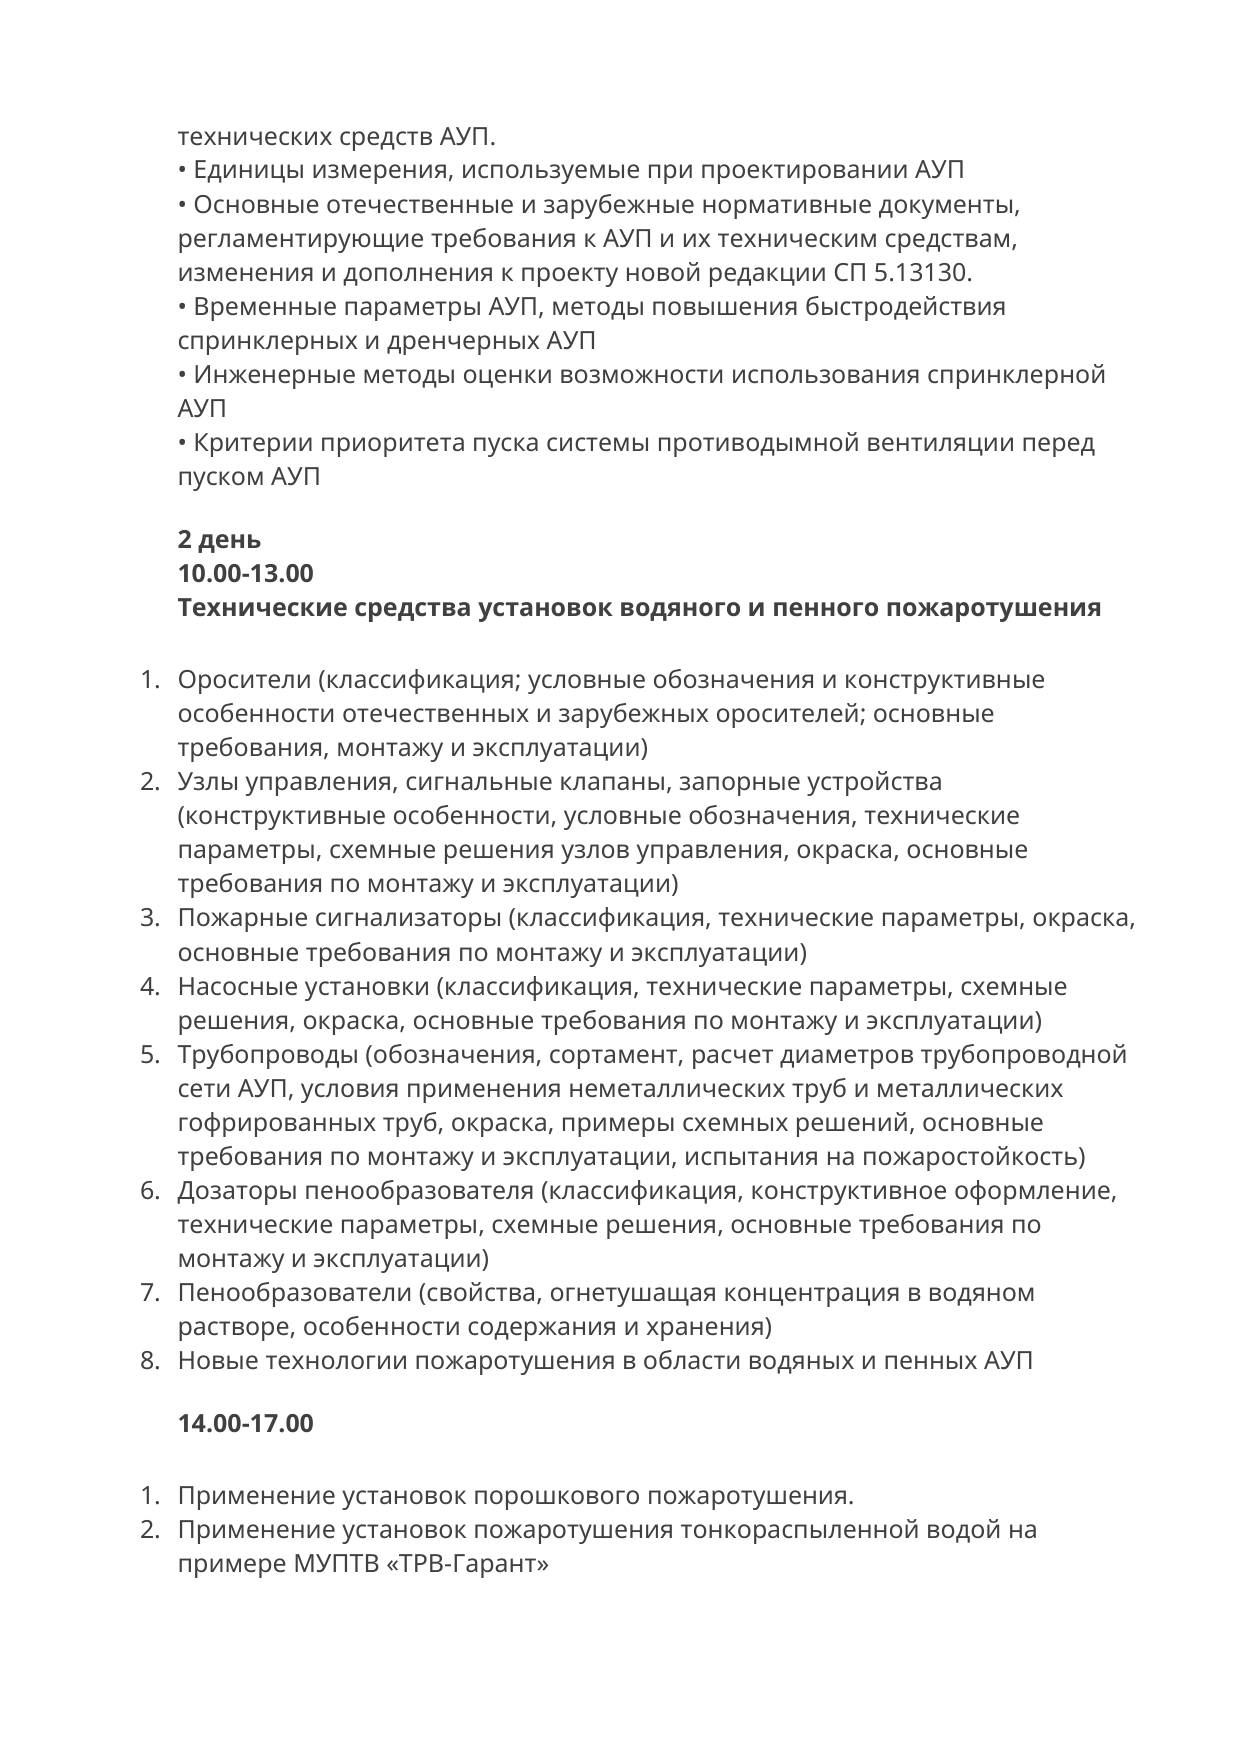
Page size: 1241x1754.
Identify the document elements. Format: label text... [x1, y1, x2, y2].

list Оросители (классификация; условные обозначения и конструктивные особенности отечественных и зарубежных оросителей; основные требования, монтажу и эксплуатации) [140, 662, 1152, 764]
list Насосные установки (классификация, технические параметры, схемные решения, окраска, основные требования по монтажу и эксплуатации) [140, 968, 1152, 1036]
list Применение установок пожаротушения тонкораспыленной водой на примере МУПТВ «ТРВ-Гарант» [140, 1512, 1152, 1580]
list Пожарные сигнализаторы (классификация, технические параметры, окраска, основные требования по монтажу и эксплуатации) [140, 900, 1152, 968]
list Применение установок порошкового пожаротушения. [140, 1478, 1152, 1512]
list Новые технологии пожаротушения в области водяных и пенных АУП [140, 1343, 1152, 1377]
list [140, 118, 1152, 493]
list Узлы управления, сигнальные клапаны, запорные устройства (конструктивные особенности, условные обозначения, технические параметры, схемные решения узлов управления, окраска, основные требования по монтажу и эксплуатации) [140, 764, 1152, 900]
text 2 день 10.00-13.00 Технические средства установок водяного и пенного пожаротушения [177, 522, 1152, 624]
list Пенообразователи (свойства, огнетушащая концентрация в водяном растворе, особенности содержания и хранения) [140, 1275, 1152, 1343]
list Дозаторы пенообразователя (классификация, конструктивное оформление, технические параметры, схемные решения, основные требования по монтажу и эксплуатации) [140, 1173, 1152, 1275]
text 14.00-17.00 [177, 1406, 1152, 1440]
list Трубопроводы (обозначения, сортамент, расчет диаметров трубопроводной сети АУП, условия применения неметаллических труб и металлических гофрированных труб, окраска, примеры схемных решений, основные требования по монтажу и эксплуатации, испытания на пожаростойкость) [140, 1036, 1152, 1173]
